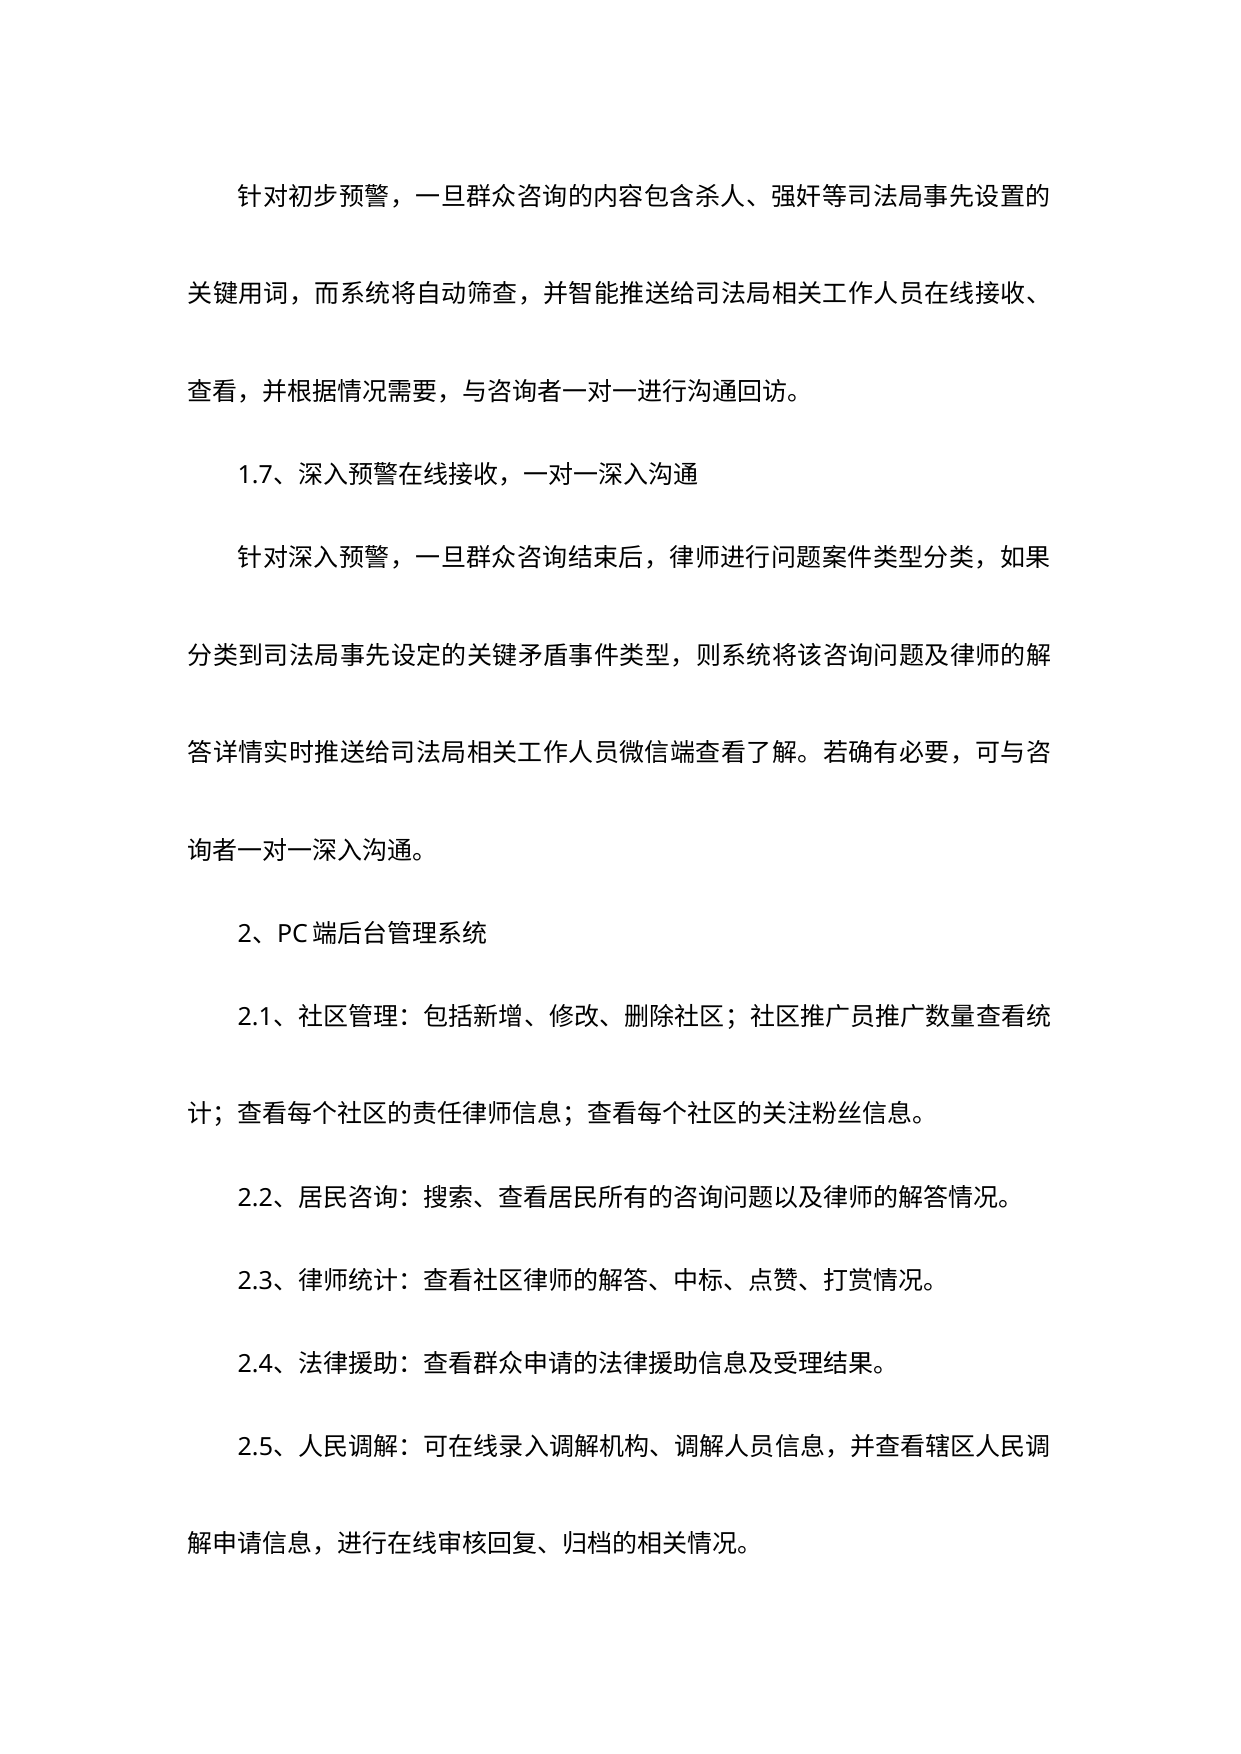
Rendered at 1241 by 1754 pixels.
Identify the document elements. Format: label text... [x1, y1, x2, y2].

text 2.5、人民调解：可在线录入调解机构、调解人员信息，并查看辖区人民调解申请信息，进行在线审核回复、归档的相关情况。 [187, 1412, 1053, 1574]
text 2.2、居民咨询：搜索、查看居民所有的咨询问题以及律师的解答情况。 [187, 1163, 1053, 1228]
text 2.3、律师统计：查看社区律师的解答、中标、点赞、打赏情况。 [187, 1246, 1053, 1311]
list PC端后台管理系统 [187, 899, 1053, 964]
text 2.4、法律援助：查看群众申请的法律援助信息及受理结果。 [187, 1329, 1053, 1394]
text 2.1、社区管理：包括新增、修改、删除社区；社区推广员推广数量查看统计；查看每个社区的责任律师信息；查看每个社区的关注粉丝信息。 [187, 982, 1053, 1144]
text 针对初步预警，一旦群众咨询的内容包含杀人、强奸等司法局事先设置的关键用词，而系统将自动筛查，并智能推送给司法局相关工作人员在线接收、查看，并根据情况需要，与咨询者一对一进行沟通回访。 [187, 162, 1053, 422]
text 针对深入预警，一旦群众咨询结束后，律师进行问题案件类型分类，如果分类到司法局事先设定的关键矛盾事件类型，则系统将该咨询问题及律师的解答详情实时推送给司法局相关工作人员微信端查看了解。若确有必要，可与咨询者一对一深入沟通。 [187, 523, 1053, 881]
text 1.7、深入预警在线接收，一对一深入沟通 [187, 440, 1053, 505]
